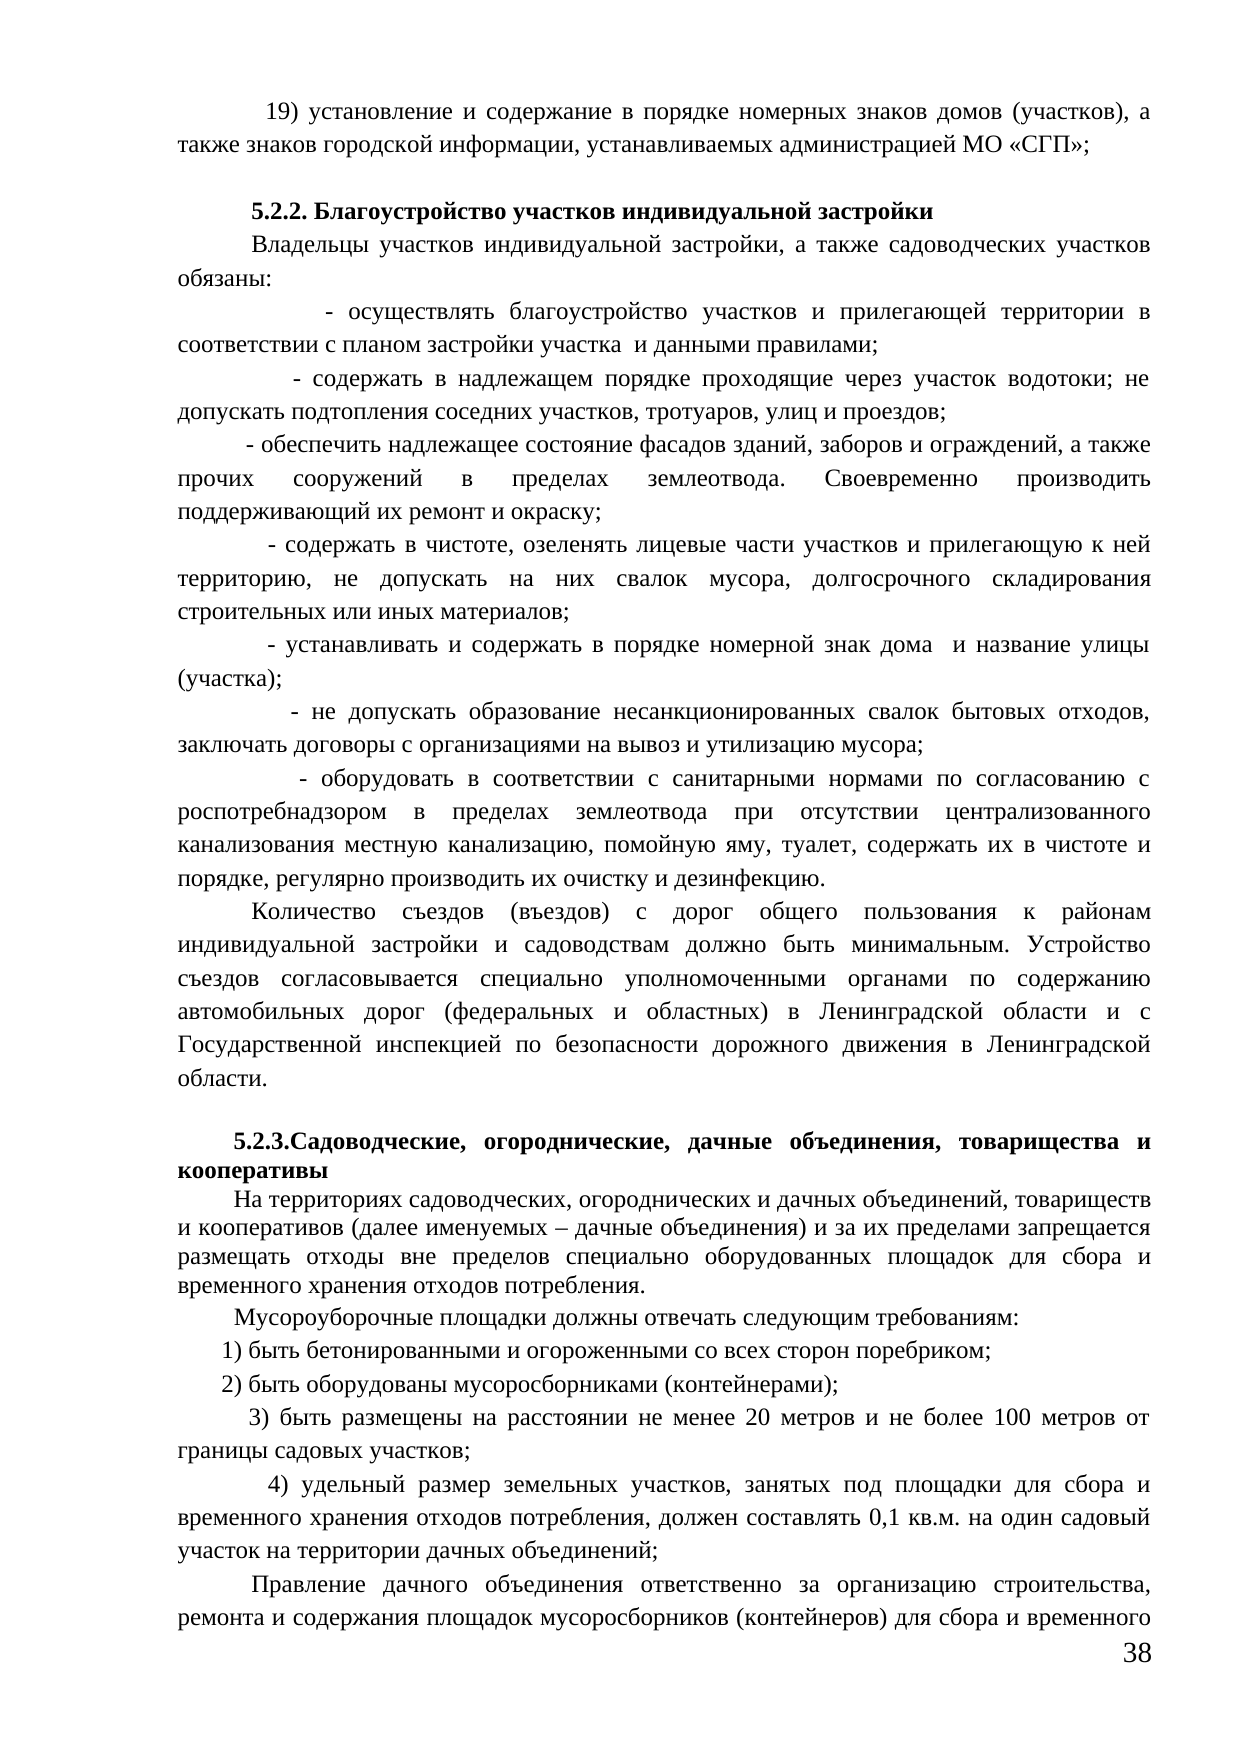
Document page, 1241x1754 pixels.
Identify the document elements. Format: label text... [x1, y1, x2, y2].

text - содержать в чистоте, озеленять лицевые части участков и прилегающую к ней территорию, не допускать на них свалок мусора, долгосрочного складирования строительных или иных материалов; [177, 526, 1152, 626]
text Владельцы участков индивидуальной застройки, а также садоводческих участков обязаны: [177, 226, 1152, 293]
text 1) быть бетонированными и огороженными со всех сторон поребриком; [177, 1332, 1152, 1365]
text 3) быть размещены на расстоянии не менее 20 метров и не более 100 метров от границы садовых участков; [177, 1399, 1152, 1465]
text 19) установление и содержание в порядке номерных знаков домов (участков), а также знаков городской информации, устанавливаемых администрацией МО «СГП»; [177, 93, 1152, 159]
text - оборудовать в соответствии с санитарными нормами по согласованию с роспотребнадзором в пределах землеотвода при отсутствии централизованного канализования местную канализацию, помойную яму, туалет, содержать их в чистоте и порядке, регулярно производить их очистку и дезинфекцию. [177, 759, 1152, 893]
subtitle 5.2.2. Благоустройство участков индивидуальной застройки [177, 193, 1152, 226]
text Мусороуборочные площадки должны отвечать следующим требованиям: [177, 1299, 1152, 1332]
text - не допускать образование несанкционированных свалок бытовых отходов, заключать договоры с организациями на вывоз и утилизацию мусора; [177, 693, 1152, 759]
text На территориях садоводческих, огороднических и дачных объединений, товариществ и кооперативов (далее именуемых – дачные объединения) и за их пределами запрещается размещать отходы вне пределов специально оборудованных площадок для сбора и временного хранения отходов потребления. [177, 1184, 1152, 1299]
text - осуществлять благоустройство участков и прилегающей территории в соответствии с планом застройки участка и данными правилами; [177, 293, 1152, 359]
text - содержать в надлежащем порядке проходящие через участок водотоки; не допускать подтопления соседних участков, тротуаров, улиц и проездов; [177, 359, 1152, 426]
text 2) быть оборудованы мусоросборниками (контейнерами); [177, 1365, 1152, 1399]
text Количество съездов (въездов) с дорог общего пользования к районам индивидуальной застройки и садоводствам должно быть минимальным. Устройство съездов согласовывается специально уполномоченными органами по содержанию автомобильных дорог (федеральных и областных) в Ленинградской области и с Государственной инспекцией по безопасности дорожного движения в Ленинградской области. [177, 893, 1152, 1093]
text - обеспечить надлежащее состояние фасадов зданий, заборов и ограждений, а также прочих сооружений в пределах землеотвода. Своевременно производить поддерживающий их ремонт и окраску; [177, 426, 1152, 526]
text 4) удельный размер земельных участков, занятых под площадки для сбора и временного хранения отходов потребления, должен составлять 0,1 кв.м. на один садовый участок на территории дачных объединений; [177, 1465, 1152, 1565]
text - устанавливать и содержать в порядке номерной знак дома и название улицы (участка); [177, 626, 1152, 693]
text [177, 1565, 1152, 1632]
subtitle 5.2.3.Садоводческие, огороднические, дачные объединения, товарищества и кооперативы [177, 1126, 1152, 1184]
